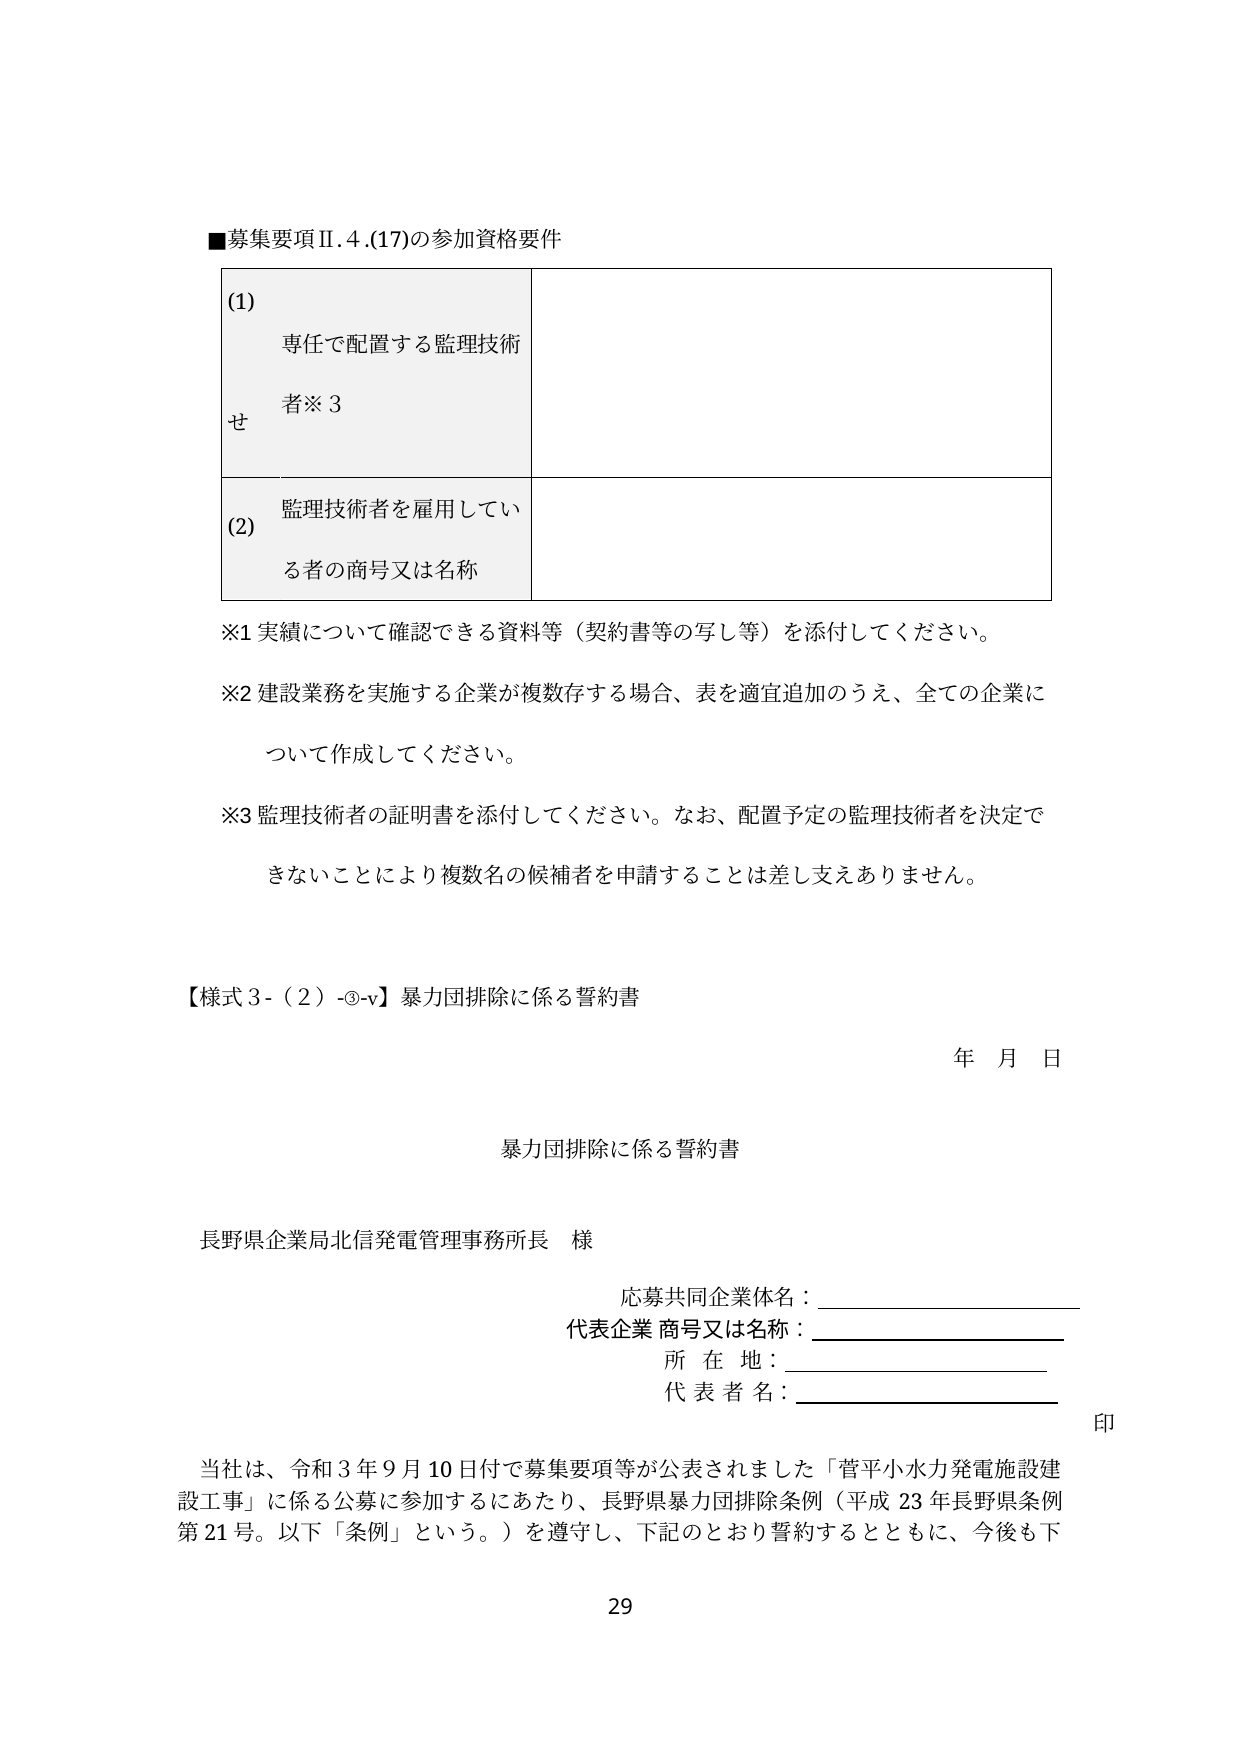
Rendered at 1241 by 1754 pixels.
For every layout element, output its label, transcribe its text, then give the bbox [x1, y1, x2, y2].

table_header 専任で配置する監理技術者※３ [281, 269, 531, 477]
text 暴力団排除に係る誓約書 [177, 1118, 1063, 1178]
text ※2 建設業務を実施する企業が複数存する場合、表を適宜追加のうえ、全ての企業について作成してください。 [221, 661, 1063, 783]
text 年 月 日 [177, 1026, 1063, 1087]
table_header せ [222, 269, 280, 477]
table_cell [222, 478, 280, 599]
text ※3 監理技術者の証明書を添付してください。なお、配置予定の監理技術者を決定できないことにより複数名の候補者を申請することは差し支えありません。 [221, 783, 1063, 905]
table_header [532, 269, 1051, 477]
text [177, 1452, 1063, 1547]
table_cell [532, 478, 1051, 599]
text ■募集要項Ⅱ.４.(17)の参加資格要件 [207, 207, 1063, 268]
text 長野県企業局北信発電管理事務所長 様 [177, 1209, 1063, 1270]
text ※1 実績について確認できる資料等（契約書等の写し等）を添付してください。 [221, 601, 1063, 661]
table_cell 監理技術者を雇用している者の商号又は名称 [281, 478, 531, 599]
subtitle 【様式３-（２）-③-ⅴ】暴力団排除に係る誓約書 [177, 966, 1063, 1026]
